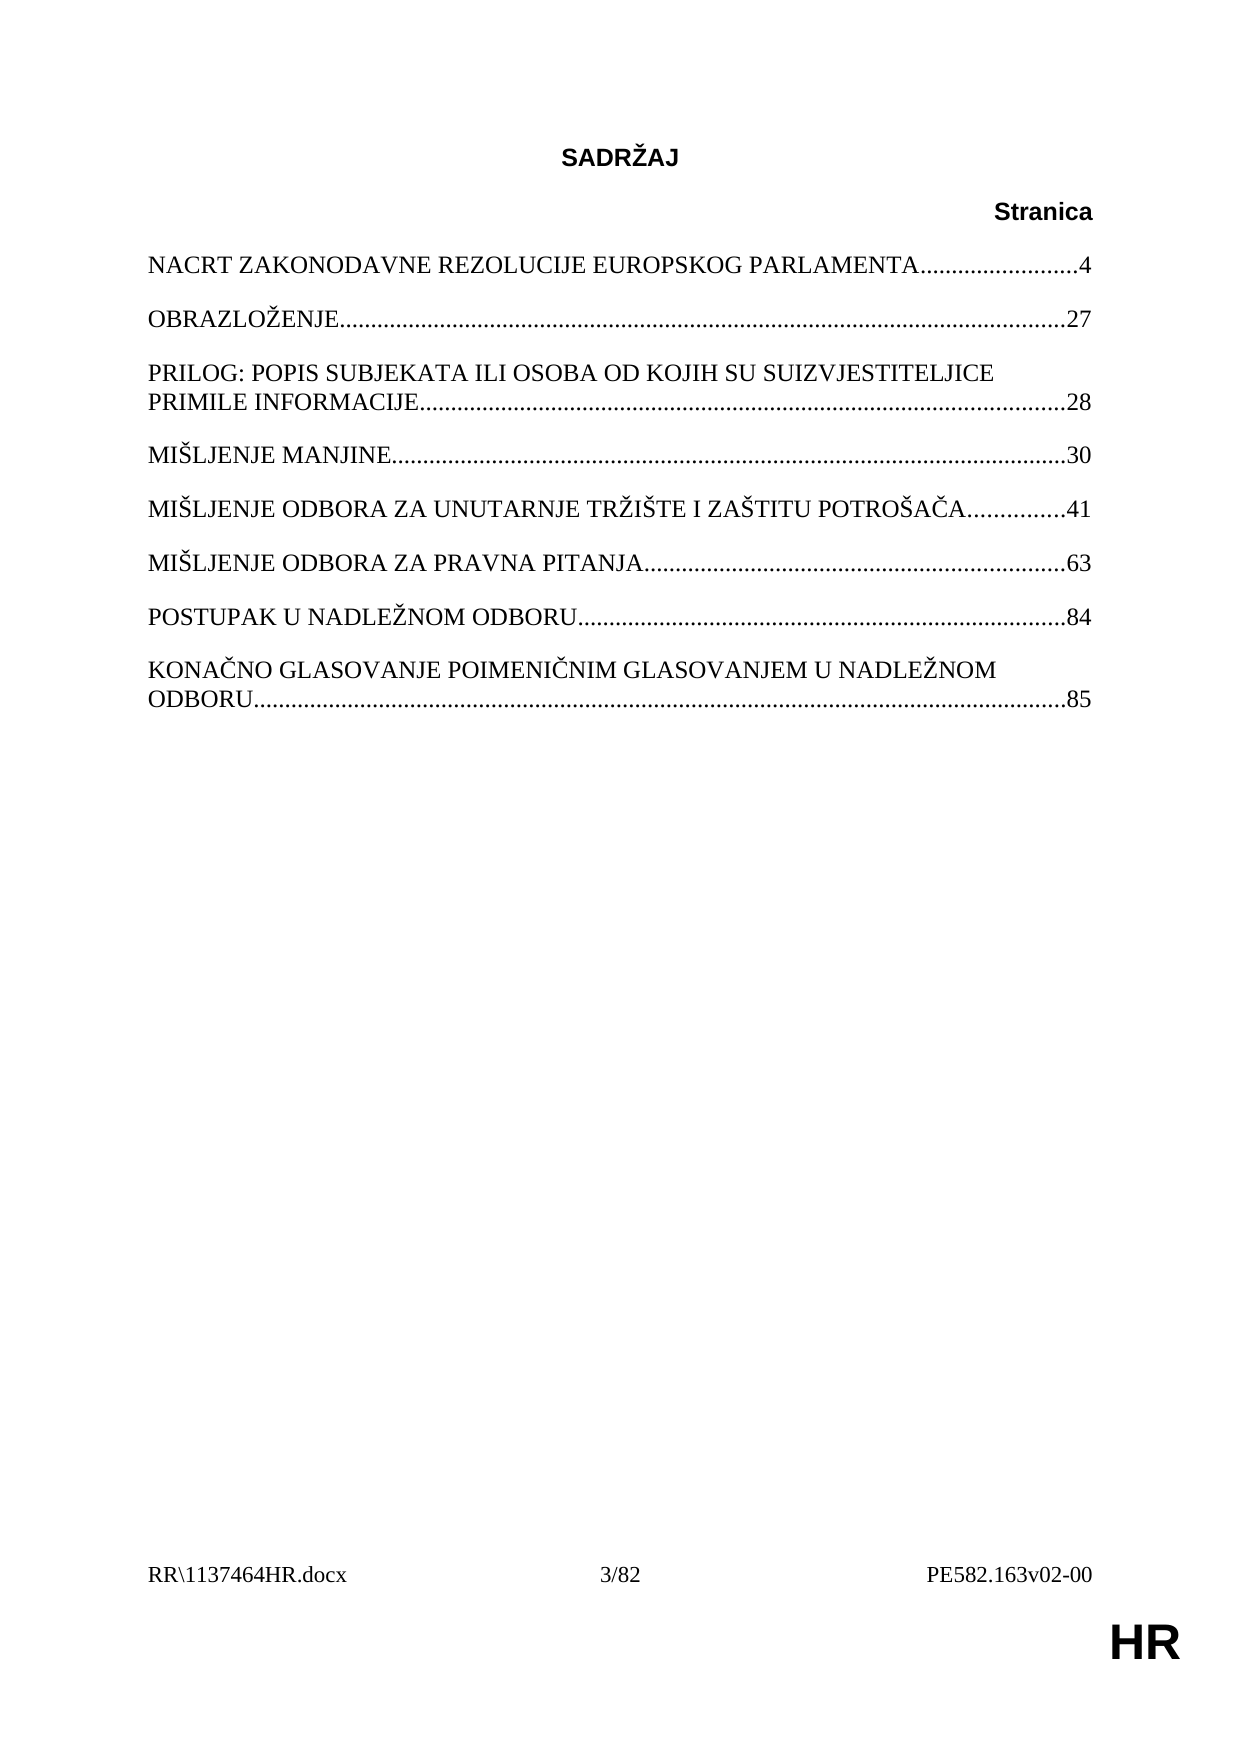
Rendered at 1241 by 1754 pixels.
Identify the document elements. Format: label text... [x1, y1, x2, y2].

text NACRT ZAKONODAVNE REZOLUCIJE EUROPSKOG PARLAMENTA 4 [148, 251, 1092, 279]
text MIŠLJENJE MANJINE 30 [148, 441, 1092, 469]
text MIŠLJENJE Odbora za pravna pitanja 63 [148, 548, 1092, 577]
text OBRAZLOŽENJE 27 [148, 304, 1092, 333]
text MIŠLJENJE Odbora za unutarnje tržište i zaštitu potrošača 41 [148, 494, 1092, 523]
text Stranica [148, 197, 1092, 226]
text POSTUPAK U NADLEŽNOM ODBORU 84 [148, 602, 1092, 631]
text KONAČNO GLASOVANJE POIMENIČNIM GLASOVANJEM U NADLEŽNOM ODBORU 85 [148, 656, 1092, 713]
subtitle SADRŽAJ [148, 143, 1092, 172]
text PRILOG: POPIS SUBJEKATA ILI OSOBA OD KOJIH SU SUIZVJESTITELJICE PRIMILE INFORMACIJE 28 [148, 358, 1092, 416]
